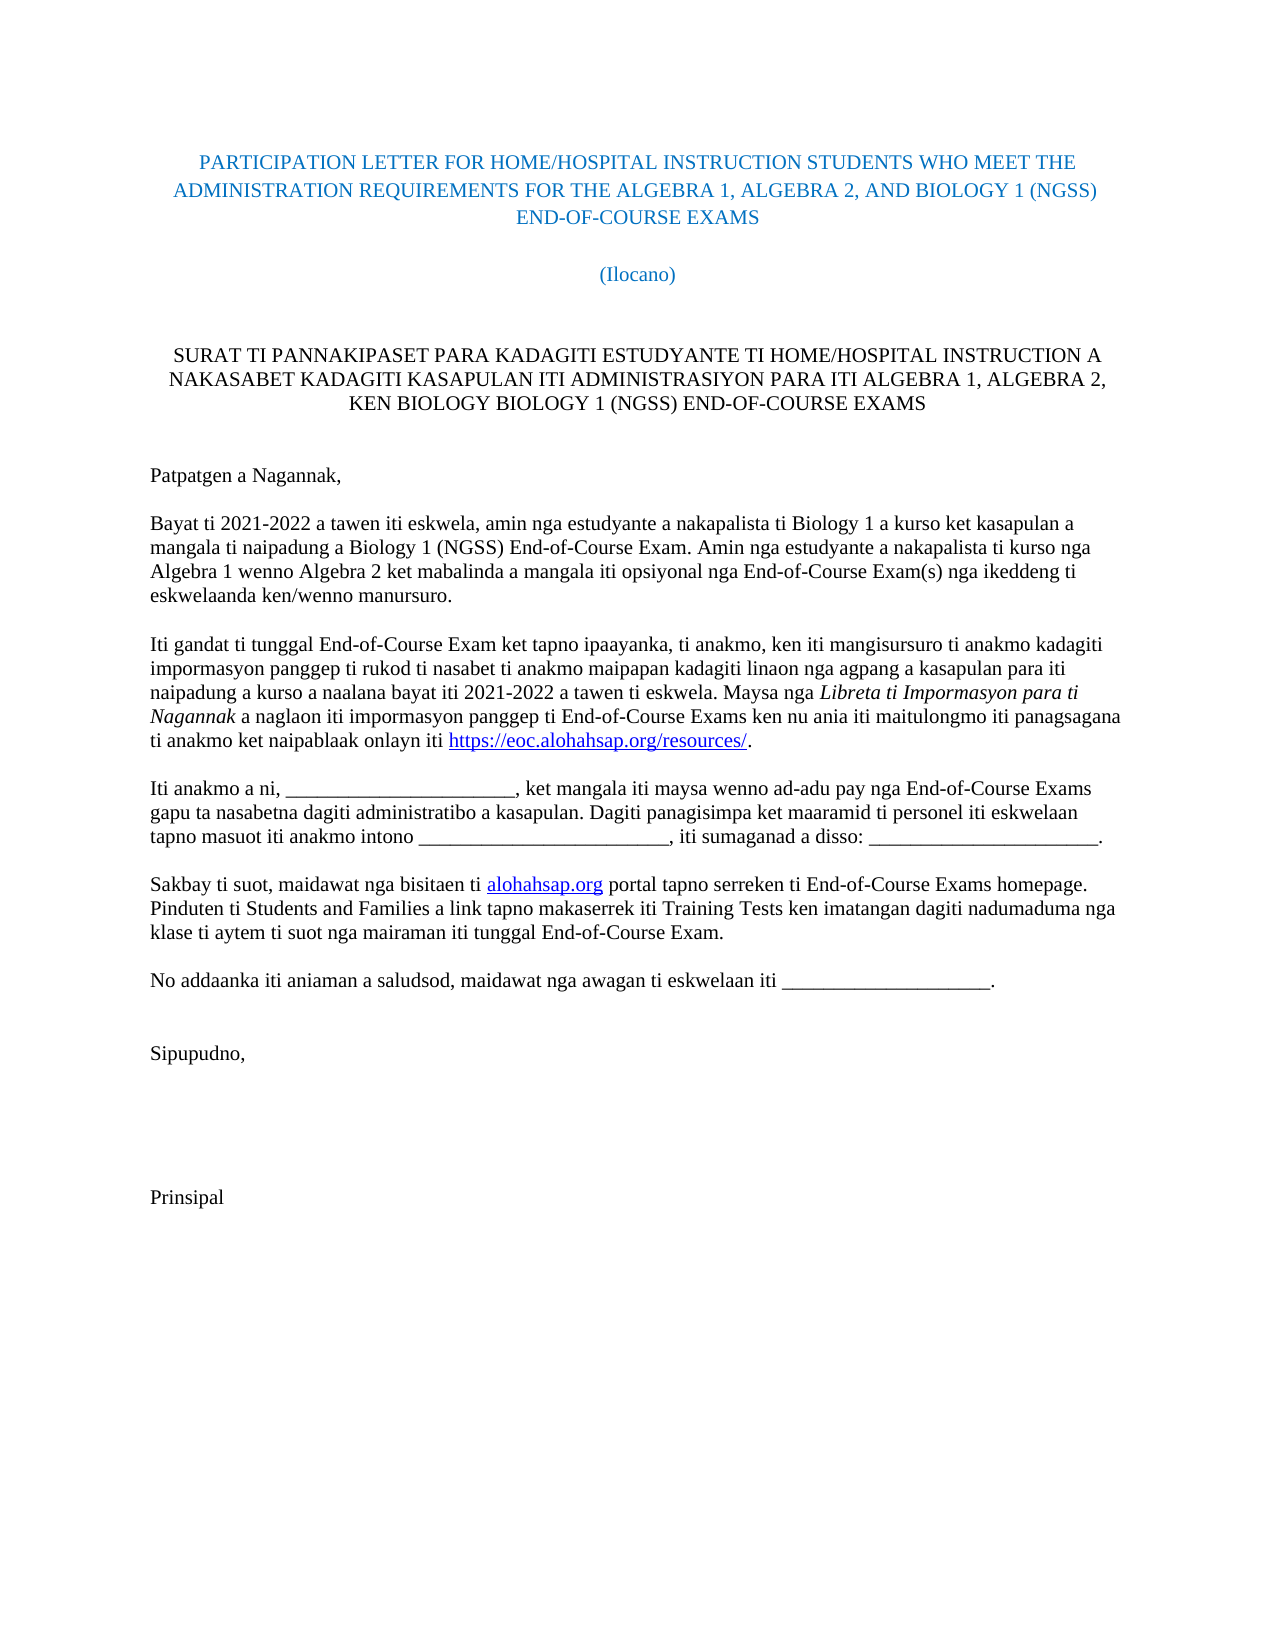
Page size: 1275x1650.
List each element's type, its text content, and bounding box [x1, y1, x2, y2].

text Patpatgen a Nagannak, [150, 463, 1125, 487]
text Bayat ti 2021-2022 a tawen iti eskwela, amin nga estudyante a nakapalista ti Biology 1 a kurso ket kasapulan a mangala ti naipadung a Biology 1 (NGSS) End-of-Course Exam. Amin nga estudyante a nakapalista ti kurso nga Algebra 1 wenno Algebra 2 ket mabalinda a mangala iti opsiyonal nga End-of-Course Exam(s) nga ikeddeng ti eskwelaanda ken/wenno manursuro. [150, 511, 1125, 607]
text SURAT TI PANNAKIPASET PARA KADAGITI ESTUDYANTE TI HOME/HOSPITAL INSTRUCTION A NAKASABET KADAGITI KASAPULAN ITI ADMINISTRASIYON PARA ITI ALGEBRA 1, ALGEBRA 2, KEN BIOLOGY BIOLOGY 1 (NGSS) END-OF-COURSE EXAMS [150, 343, 1125, 415]
text No addaanka iti aniaman a saludsod, maidawat nga awagan ti eskwelaan iti ____________________. [150, 968, 1125, 992]
text (Ilocano) [150, 262, 1125, 286]
text Iti anakmo a ni, ______________________, ket mangala iti maysa wenno ad-adu pay nga End-of-Course Exams gapu ta nasabetna dagiti administratibo a kasapulan. Dagiti panagisimpa ket maaramid ti personel iti eskwelaan tapno masuot iti anakmo intono ________________________, iti sumaganad a disso: ______________________. [150, 776, 1125, 848]
text PARTICIPATION LETTER FOR HOME/HOSPITAL INSTRUCTION STUDENTS WHO MEET THE ADMINISTRATION REQUIREMENTS FOR THE ALGEBRA 1, ALGEBRA 2, AND BIOLOGY 1 (NGSS) END-OF-COURSE EXAMS [150, 150, 1125, 229]
text Iti gandat ti tunggal End-of-Course Exam ket tapno ipaayanka, ti anakmo, ken iti mangisursuro ti anakmo kadagiti impormasyon panggep ti rukod ti nasabet ti anakmo maipapan kadagiti linaon nga agpang a kasapulan para iti naipadung a kurso a naalana bayat iti 2021-2022 a tawen ti eskwela. Maysa nga Libreta ti Impormasyon para ti Nagannak a naglaon iti impormasyon panggep ti End-of-Course Exams ken nu ania iti maitulongmo iti panagsagana ti anakmo ket naipablaak onlayn iti https://eoc.alohahsap.org/resources/. [150, 632, 1125, 752]
text Sakbay ti suot, maidawat nga bisitaen ti alohahsap.org portal tapno serreken ti End-of-Course Exams homepage. Pinduten ti Students and Families a link tapno makaserrek iti Training Tests ken imatangan dagiti nadumaduma nga klase ti aytem ti suot nga mairaman iti tunggal End-of-Course Exam. [150, 872, 1125, 944]
text Sipupudno, [150, 1041, 1125, 1065]
text Prinsipal [150, 1185, 1125, 1209]
